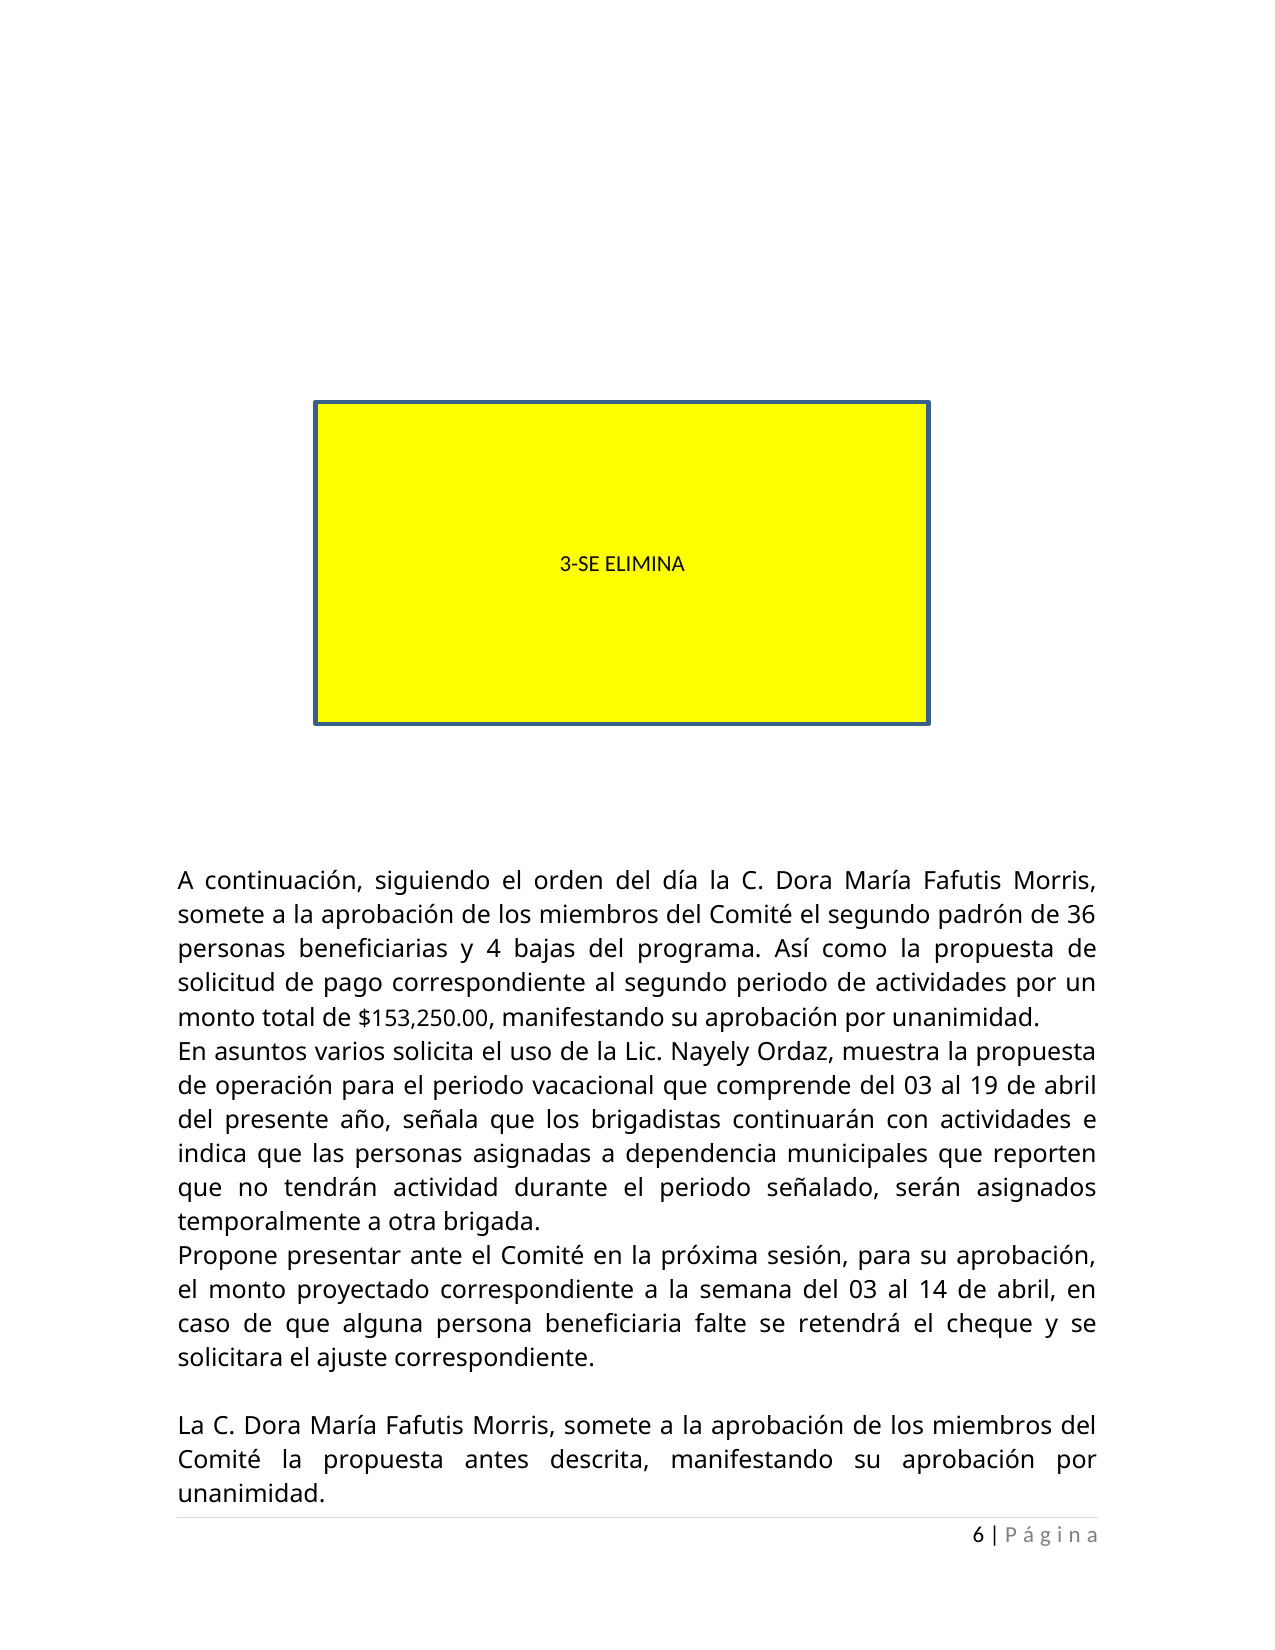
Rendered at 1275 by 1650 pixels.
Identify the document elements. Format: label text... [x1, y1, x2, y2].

text A continuación, siguiendo el orden del día la C. Dora María Fafutis Morris, somete a la aprobación de los miembros del Comité el segundo padrón de 36 personas beneficiarias y 4 bajas del programa. Así como la propuesta de solicitud de pago correspondiente al segundo periodo de actividades por un monto total de $153,250.00, manifestando su aprobación por unanimidad. [177, 863, 1098, 1033]
text Propone presentar ante el Comité en la próxima sesión, para su aprobación, el monto proyectado correspondiente a la semana del 03 al 14 de abril, en caso de que alguna persona beneficiaria falte se retendrá el cheque y se solicitara el ajuste correspondiente. [177, 1238, 1098, 1374]
text En asuntos varios solicita el uso de la Lic. Nayely Ordaz, muestra la propuesta de operación para el periodo vacacional que comprende del 03 al 19 de abril del presente año, señala que los brigadistas continuarán con actividades e indica que las personas asignadas a dependencia municipales que reporten que no tendrán actividad durante el periodo señalado, serán asignados temporalmente a otra brigada. [177, 1033, 1098, 1238]
text La C. Dora María Fafutis Morris, somete a la aprobación de los miembros del Comité la propuesta antes descrita, manifestando su aprobación por unanimidad. [177, 1408, 1098, 1510]
